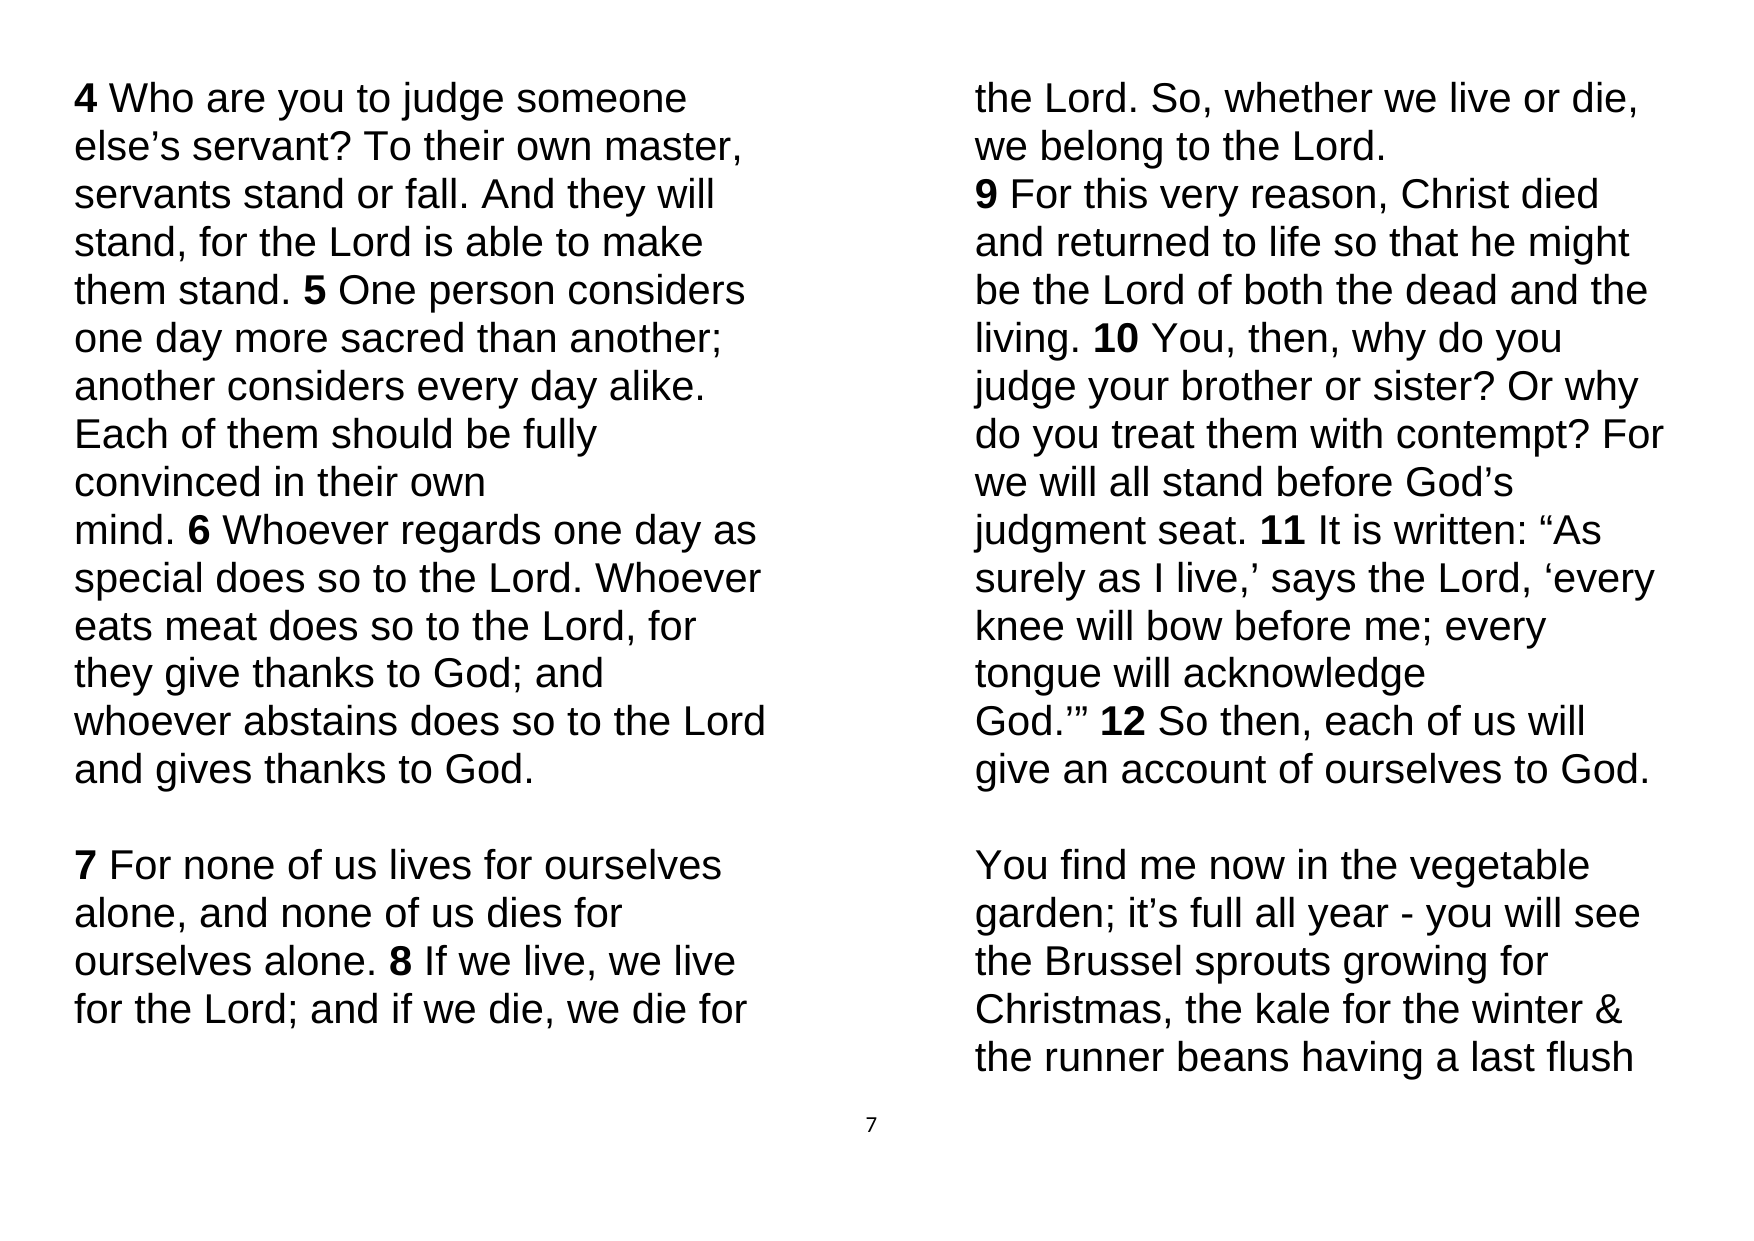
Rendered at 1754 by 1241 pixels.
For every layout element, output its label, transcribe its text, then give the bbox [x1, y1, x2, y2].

text 7 For none of us lives for ourselves alone, and none of us dies for ourselves alone. 8 If we live, we live for the Lord; and if we die, we die for the Lord. So, whether we live or die, we belong to the Lord. [74, 841, 768, 1032]
text 7 For none of us lives for ourselves alone, and none of us dies for ourselves alone. 8 If we live, we live for the Lord; and if we die, we die for the Lord. So, whether we live or die, we belong to the Lord. [974, 74, 1668, 170]
text 9 For this very reason, Christ died and returned to life so that he might be the Lord of both the dead and the living. 10 You, then, why do you judge your brother or sister? Or why do you treat them with contempt? For we will all stand before God’s judgment seat. 11 It is written: “As surely as I live,’ says the Lord, ‘every knee will bow before me; every tongue will acknowledge God.’” 12 So then, each of us will give an account of ourselves to God. [974, 170, 1668, 793]
text 4 Who are you to judge someone else’s servant? To their own master, servants stand or fall. And they will stand, for the Lord is able to make them stand. 5 One person considers one day more sacred than another; another considers every day alike. Each of them should be fully convinced in their own mind. 6 Whoever regards one day as special does so to the Lord. Whoever eats meat does so to the Lord, for they give thanks to God; and whoever abstains does so to the Lord and gives thanks to God. [74, 74, 768, 793]
